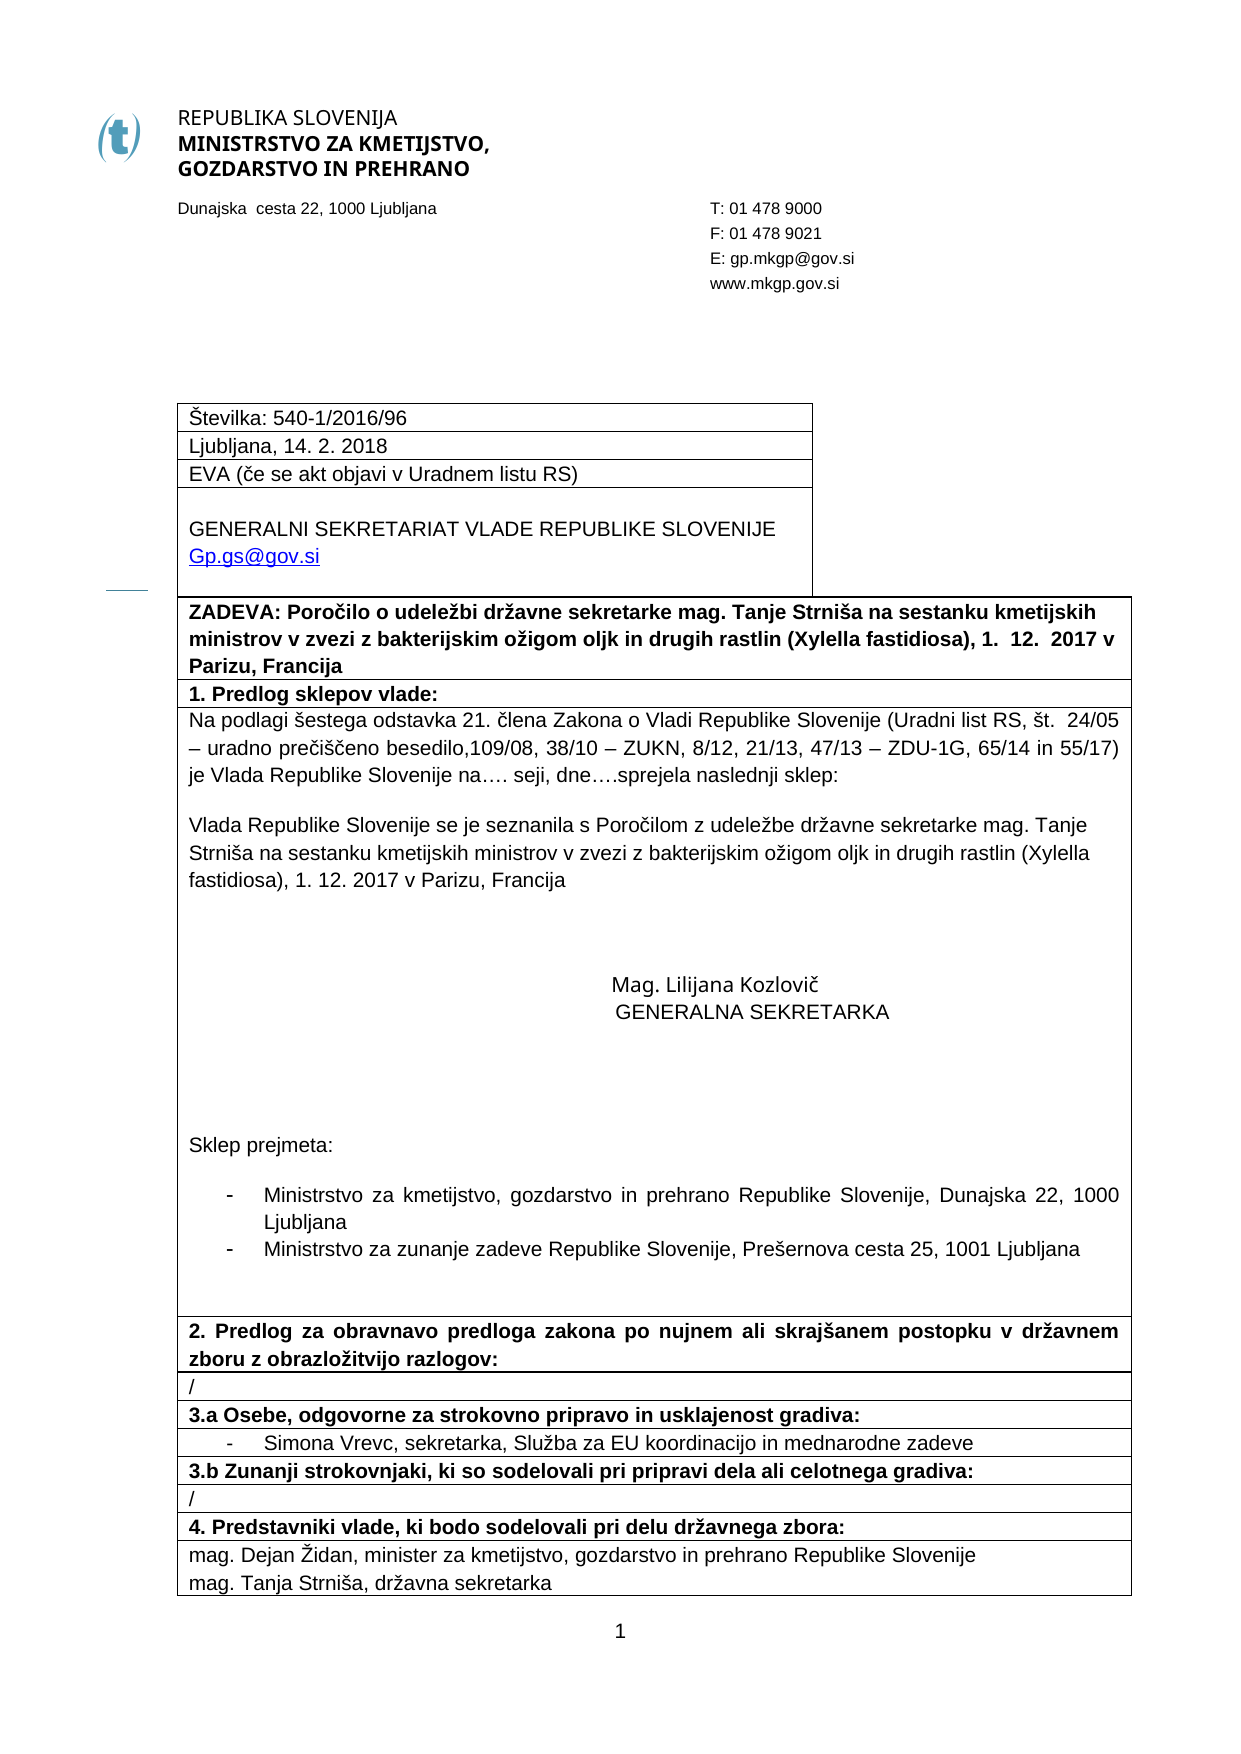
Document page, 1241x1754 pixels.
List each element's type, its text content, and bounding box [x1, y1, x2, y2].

table_cell 2. Predlog za obravnavo predloga zakona po nujnem ali skrajšanem postopku v državnem zboru z obrazložitvijo razlogov: [178, 1317, 1131, 1371]
table_header Številka: 540-1/2016/96 [178, 404, 812, 431]
table_cell Ljubljana, 14. 2. 2018 [178, 432, 812, 459]
table_cell / [178, 1373, 1131, 1399]
table_cell 1. Predlog sklepov vlade: [178, 680, 1131, 707]
table_cell ZADEVA: Poročilo o udeležbi državne sekretarke mag. Tanje Strniša na sestanku kmetijskih ministrov v zvezi z bakterijskim ožigom oljk in drugih rastlin (Xylella fastidiosa), 1. 12. 2017 v Parizu, Francija [178, 598, 1131, 679]
table_cell / [178, 1485, 1131, 1512]
table_cell Simona Vrevc, sekretarka, Služba za EU koordinacijo in mednarodne zadeve [178, 1429, 1131, 1456]
table_cell 4. Predstavniki vlade, ki bodo sodelovali pri delu državnega zbora: [178, 1513, 1131, 1540]
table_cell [178, 1541, 1131, 1595]
table_cell EVA (če se akt objavi v Uradnem listu RS) [178, 460, 812, 487]
table_cell GENERALNI SEKRETARIAT VLADE REPUBLIKE SLOVENIJE Gp.gs@gov.si [178, 488, 812, 596]
table_cell 3.a Osebe, odgovorne za strokovno pripravo in usklajenost gradiva: [178, 1401, 1131, 1428]
table_cell Na podlagi šestega odstavka 21. člena Zakona o Vladi Republike Slovenije (Uradni list RS, št. 24/05 – uradno prečiščeno besedilo,109/08, 38/10 – ZUKN, 8/12, 21/13, 47/13 – ZDU-1G, 65/14 in 55/17) je Vlada Republike Slovenije na…. seji, dne….sprejela naslednji sklep: Vlada Republike Slovenije se je seznanila s Poročilom z udeležbe državne sekretarke mag. Tanje Strniša na sestanku kmetijskih ministrov v zvezi z bakterijskim ožigom oljk in drugih rastlin (Xylella fastidiosa), 1. 12. 2017 v Parizu, Francija Mag. Lilijana Kozlovič GENERALNA SEKRETARKA Sklep prejmeta: Ministrstvo za kmetijstvo, gozdarstvo in prehrano Republike Slovenije, Dunajska 22, 1000 Ljubljana Ministrstvo za zunanje zadeve Republike Slovenije, Prešernova cesta 25, 1001 Ljubljana [178, 708, 1131, 1316]
table_cell 3.b Zunanji strokovnjaki, ki so sodelovali pri pripravi dela ali celotnega gradiva: [178, 1457, 1131, 1484]
